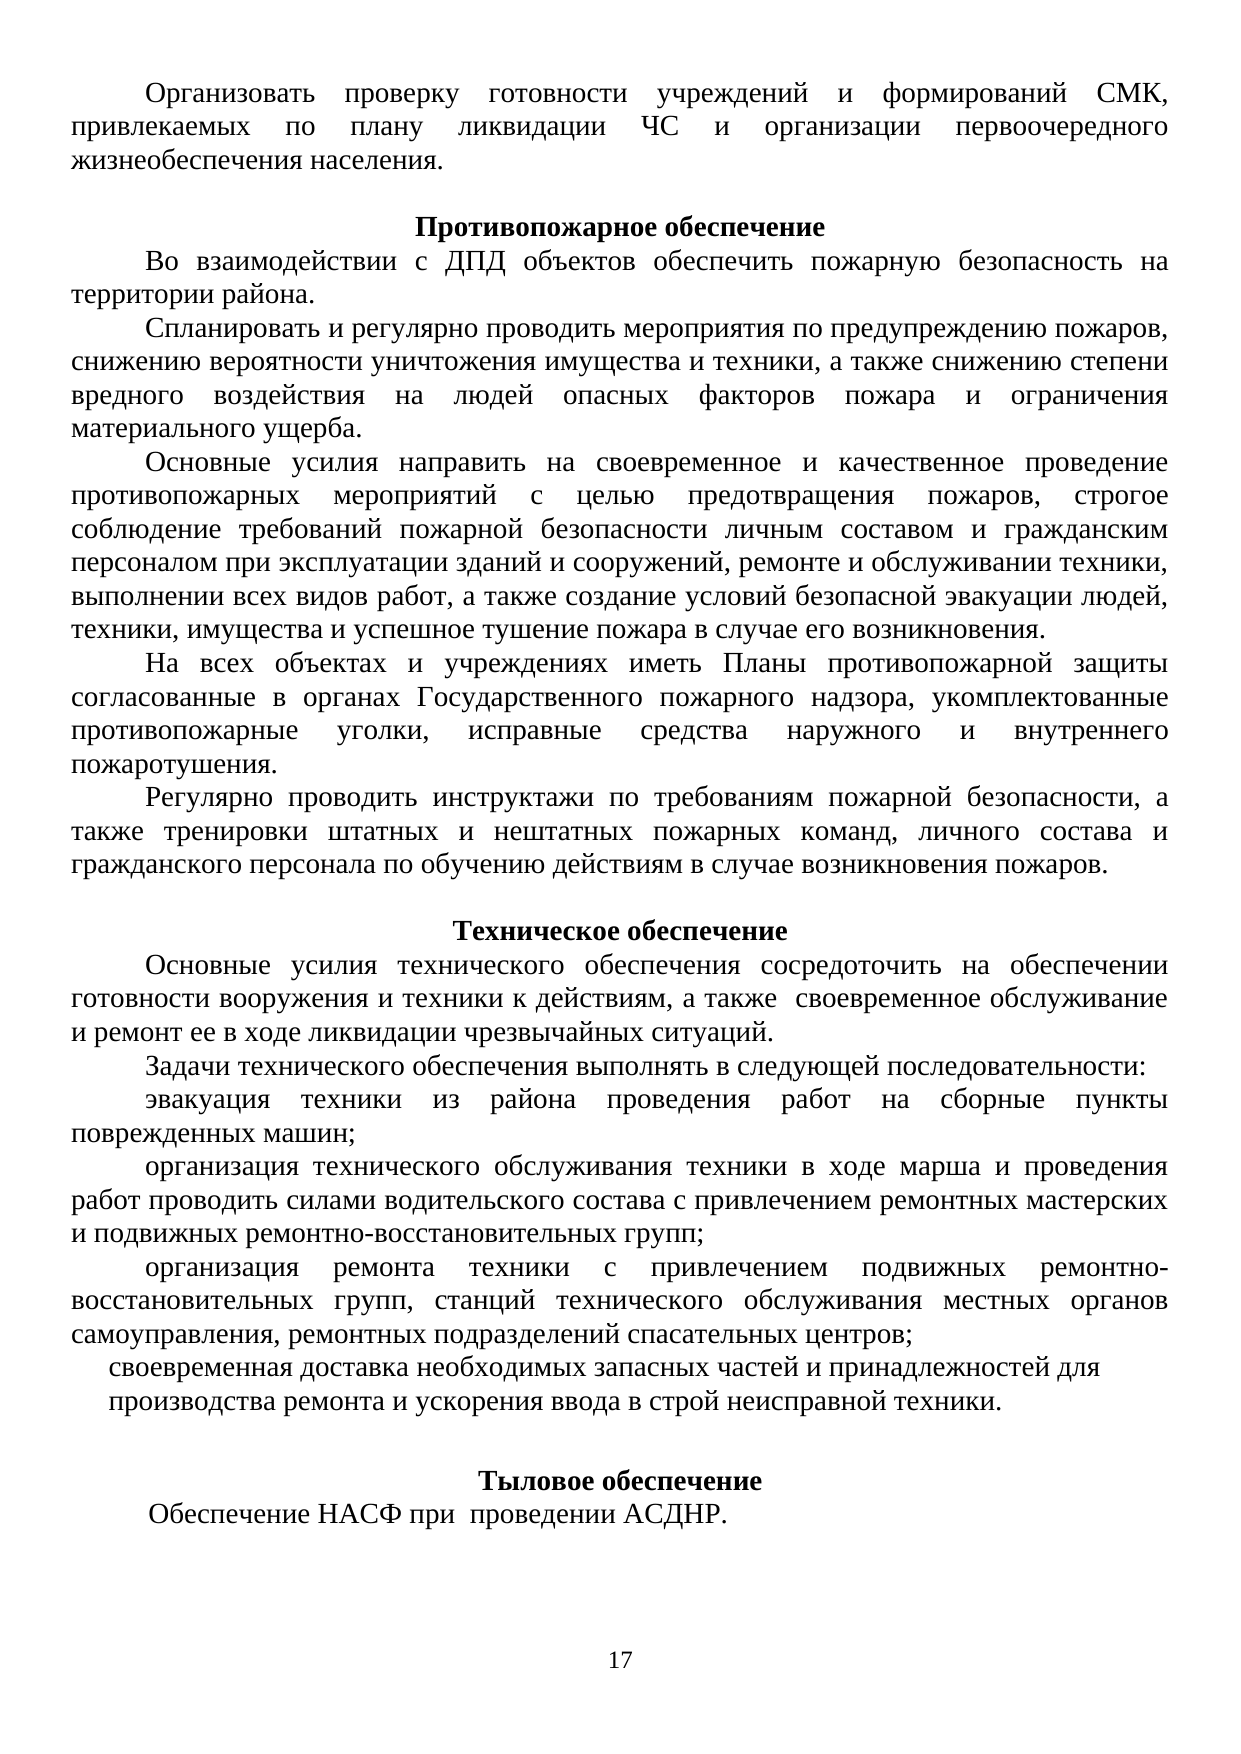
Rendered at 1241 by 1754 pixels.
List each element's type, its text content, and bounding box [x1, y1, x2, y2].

text На всех объектах и учреждениях иметь Планы противопожарной защиты согласованные в органах Государственного пожарного надзора, укомплектованные противопожарные уголки, исправные средства наружного и внутреннего пожаротушения. [71, 645, 1169, 779]
text организация ремонта техники с привлечением подвижных ремонтно-восстановительных групп, станций технического обслуживания местных органов самоуправления, ремонтных подразделений спасательных центров; [71, 1249, 1169, 1349]
text своевременная доставка необходимых запасных частей и принадлежностей для производства ремонта и ускорения ввода в строй неисправной техники. [108, 1349, 1169, 1417]
text эвакуация техники из района проведения работ на сборные пункты поврежденных машин; [71, 1081, 1169, 1148]
title Тыловое обеспечение [71, 1463, 1169, 1496]
text организация технического обслуживания техники в ходе марша и проведения работ проводить силами водительского состава с привлечением ремонтных мастерских и подвижных ремонтно-восстановительных групп; [71, 1148, 1169, 1249]
text Техническое обеспечение [71, 913, 1169, 947]
text Обеспечение НАСФ при проведении АСДНР. [71, 1496, 1169, 1530]
title Спланировать и регулярно проводить мероприятия по предупреждению пожаров, снижению вероятности уничтожения имущества и техники, а также снижению степени вредного воздействия на людей опасных факторов пожара и ограничения материального ущерба. [71, 310, 1169, 444]
text Организовать проверку готовности учреждений и формирований СМК, привлекаемых по плану ликвидации ЧС и организации первоочередного жизнеобеспечения населения. [71, 75, 1169, 176]
text Основные усилия технического обеспечения сосредоточить на обеспечении готовности вооружения и техники к действиям, а также своевременное обслуживание и ремонт ее в ходе ликвидации чрезвычайных ситуаций. [71, 947, 1169, 1048]
text Регулярно проводить инструктажи по требованиям пожарной безопасности, а также тренировки штатных и нештатных пожарных команд, личного состава и гражданского персонала по обучению действиям в случае возникновения пожаров. [71, 779, 1169, 880]
text Задачи технического обеспечения выполнять в следующей последовательности: [71, 1048, 1169, 1081]
text Противопожарное обеспечение [71, 209, 1169, 243]
text Основные усилия направить на своевременное и качественное проведение противопожарных мероприятий с целью предотвращения пожаров, строгое соблюдение требований пожарной безопасности личным составом и гражданским персоналом при эксплуатации зданий и сооружений, ремонте и обслуживании техники, выполнении всех видов работ, а также создание условий безопасной эвакуации людей, техники, имущества и успешное тушение пожара в случае его возникновения. [71, 444, 1169, 645]
title Во взаимодействии с ДПД объектов обеспечить пожарную безопасность на территории района. [71, 243, 1169, 310]
